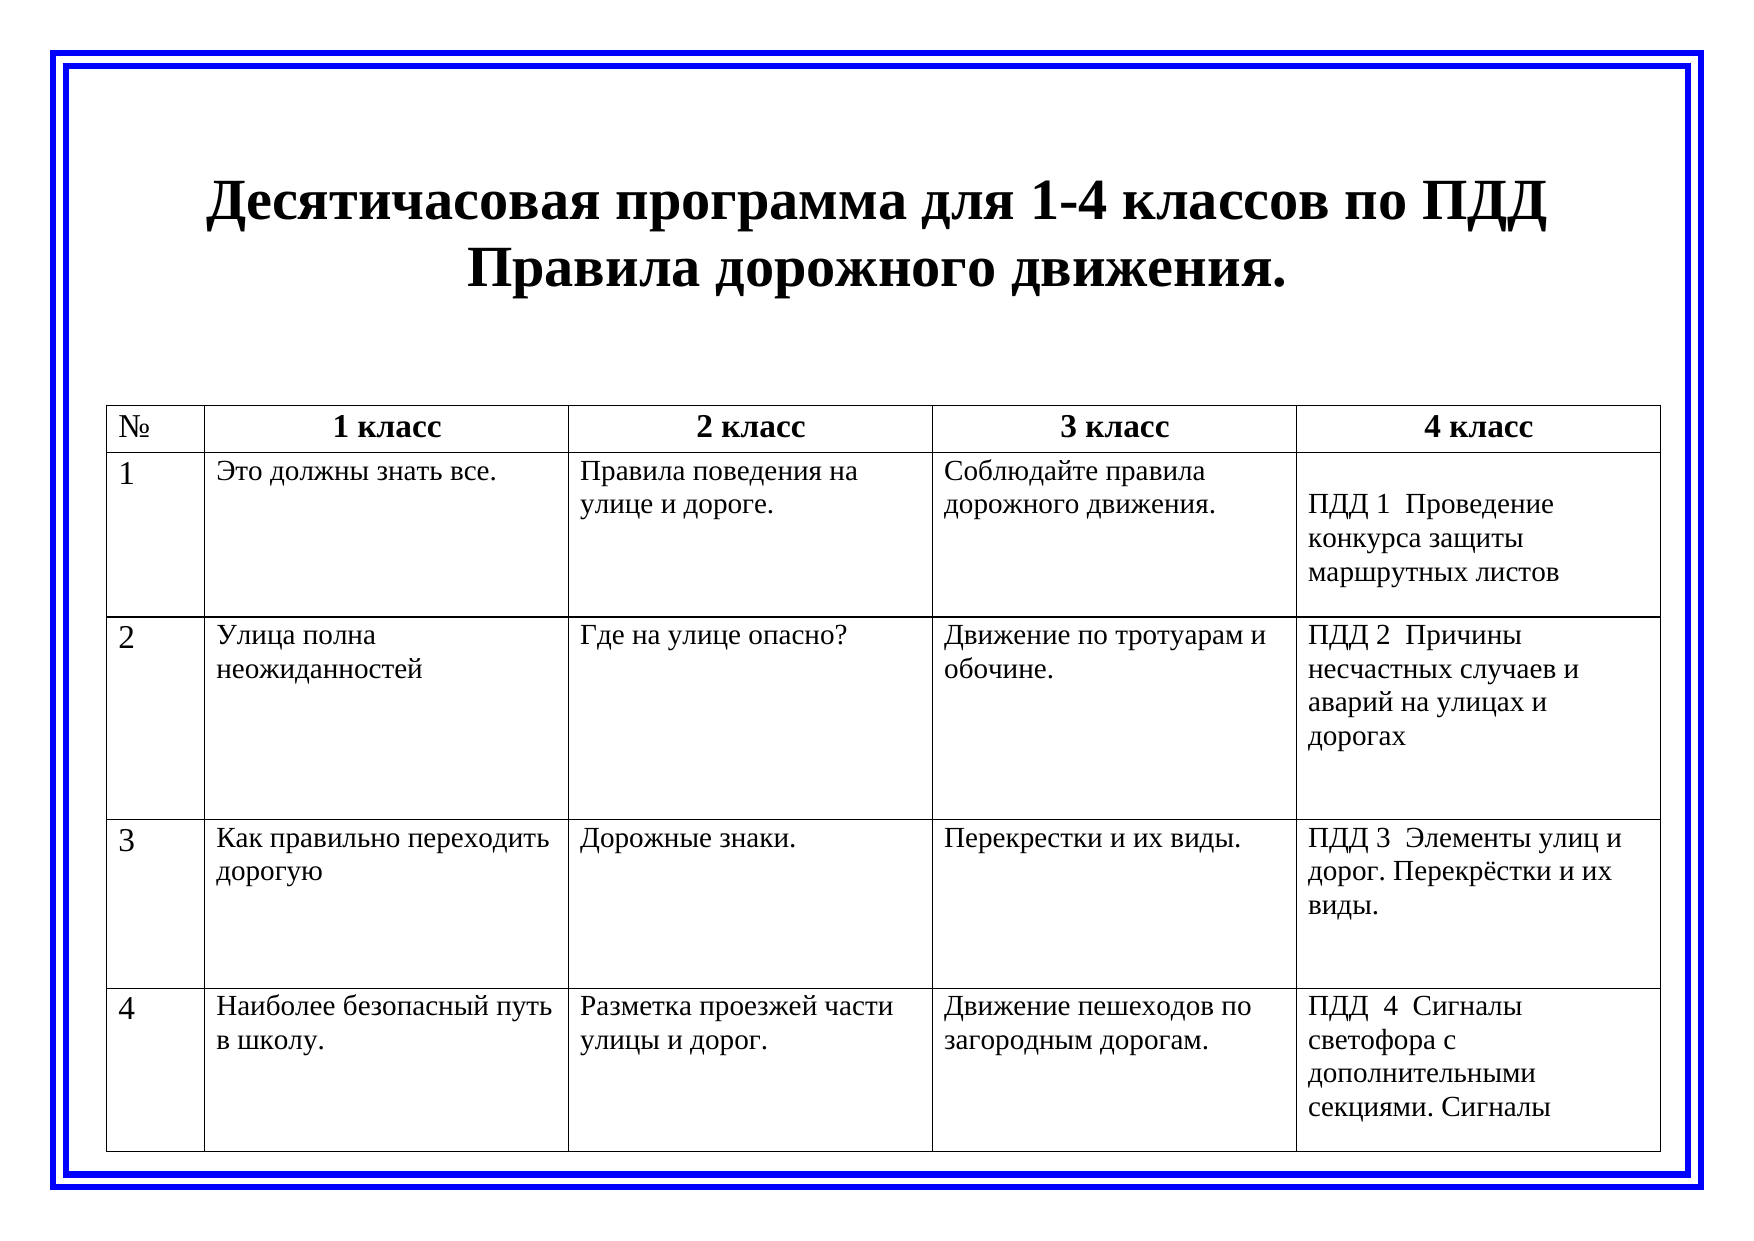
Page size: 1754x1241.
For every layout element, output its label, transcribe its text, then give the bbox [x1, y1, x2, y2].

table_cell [1297, 989, 1660, 1151]
table_cell 4 [107, 989, 204, 1151]
table_cell Движение по тротуарам и обочине. [933, 618, 1296, 819]
table_cell 2 [107, 618, 204, 819]
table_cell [933, 989, 1296, 1151]
table_cell 3 [107, 820, 204, 987]
table_cell Как правильно переходить дорогую [205, 820, 568, 987]
table_cell Дорожные знаки. [569, 820, 932, 987]
table_header № [107, 406, 204, 452]
table_cell ПДД 3 Элементы улиц и дорог. Перекрёстки и их виды. [1297, 820, 1660, 987]
table_header 2 класс [569, 406, 932, 452]
table_header 3 класс [933, 406, 1296, 452]
table_cell Это должны знать все. [205, 453, 568, 616]
table_header 1 класс [205, 406, 568, 452]
table_header 4 класс [1297, 406, 1660, 452]
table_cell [205, 989, 568, 1151]
table_cell 1 [107, 453, 204, 616]
table_cell Улица полна неожиданностей [205, 618, 568, 819]
text Десятичасовая программа для 1-4 классов по ПДД Правила дорожного движения. [118, 165, 1636, 299]
table_cell Где на улице опасно? [569, 618, 932, 819]
table_cell Соблюдайте правила дорожного движения. [933, 453, 1296, 616]
table_cell ПДД 2 Причины несчастных случаев и аварий на улицах и дорогах [1297, 618, 1660, 819]
table_cell ПДД 1 Проведение конкурса защиты маршрутных листов [1297, 453, 1660, 616]
table_cell Перекрестки и их виды. [933, 820, 1296, 987]
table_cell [569, 989, 932, 1151]
table_cell Правила поведения на улице и дороге. [569, 453, 932, 616]
